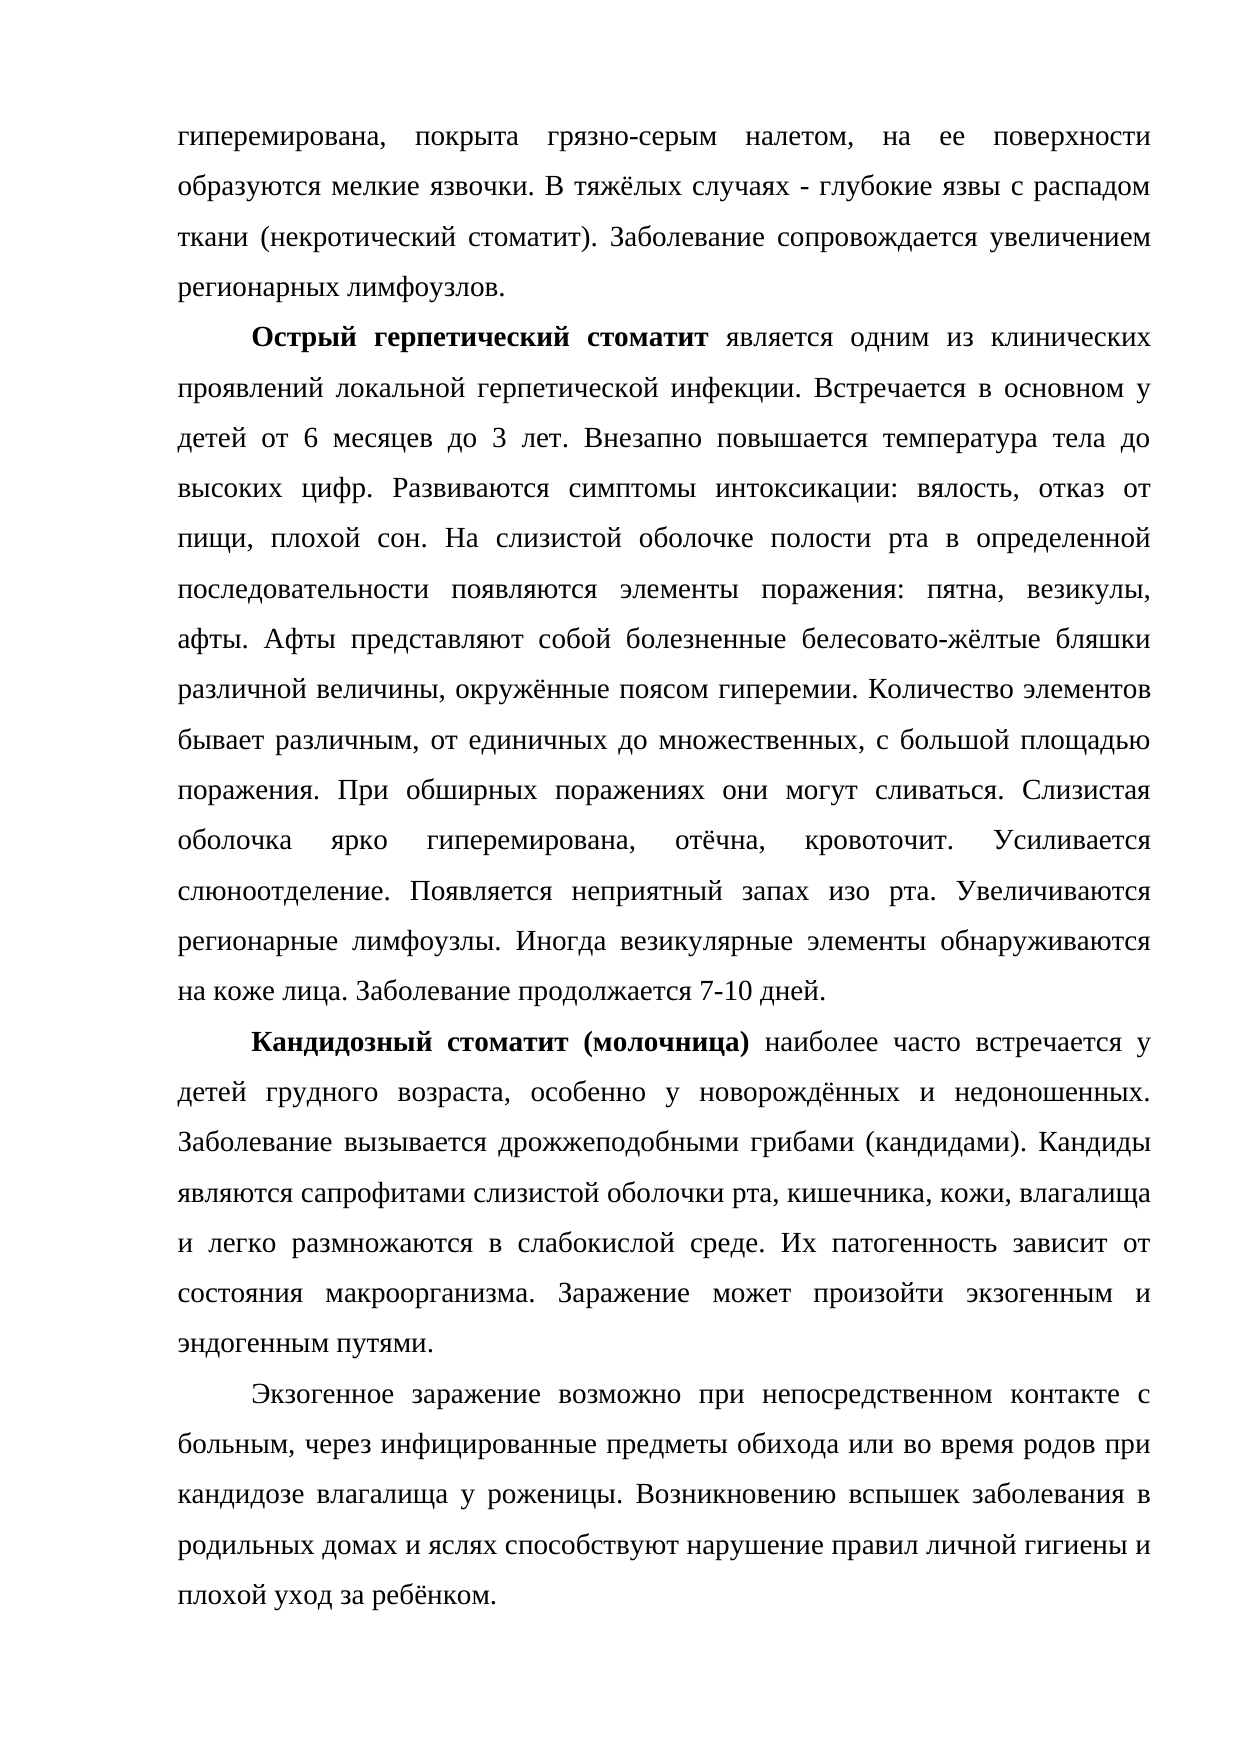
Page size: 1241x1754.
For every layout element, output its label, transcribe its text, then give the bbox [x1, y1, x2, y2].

text Экзогенное заражение возможно при непосредственном контакте с больным, через инфицированные предметы обихода или во время родов при кандидозе влагалища у роженицы. Возникновению вспышек заболевания в родильных домах и яслях способствуют нарушение правил личной гигиены и плохой уход за ребёнком. [177, 1376, 1152, 1611]
text Кандидозный стоматит (молочница) наиболее часто встречается у детей грудного возраста, особенно у новорождённых и недоношенных. Заболевание вызывается дрожжеподобными грибами (кандидами). Кандиды являются сапрофитами слизистой оболочки рта, кишечника, кожи, влагалища и легко размножаются в слабокислой среде. Их патогенность зависит от состояния макроорганизма. Заражение может произойти экзогенным и эндогенным путями. [177, 1024, 1152, 1359]
text Острый герпетический стоматит является одним из клинических проявлений локальной герпетической инфекции. Встречается в основном у детей от 6 месяцев до 3 лет. Внезапно повышается температура тела до высоких цифр. Развиваются симптомы интоксикации: вялость, отказ от пищи, плохой сон. На слизистой оболочке полости рта в определенной последовательности появляются элементы поражения: пятна, везикулы, афты. Афты представляют собой болезненные белесовато-жёлтые бляшки различной величины, окружённые поясом гиперемии. Количество элементов бывает различным, от единичных до множественных, с большой площадью поражения. При обширных поражениях они могут сливаться. Слизистая оболочка ярко гиперемирована, отёчна, кровоточит. Усиливается слюноотделение. Появляется неприятный запах изо рта. Увеличиваются регионарные лимфоузлы. Иногда везикулярные элементы обнаруживаются на коже лица. Заболевание продолжается 7-10 дней. [177, 319, 1152, 1007]
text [177, 118, 1152, 303]
